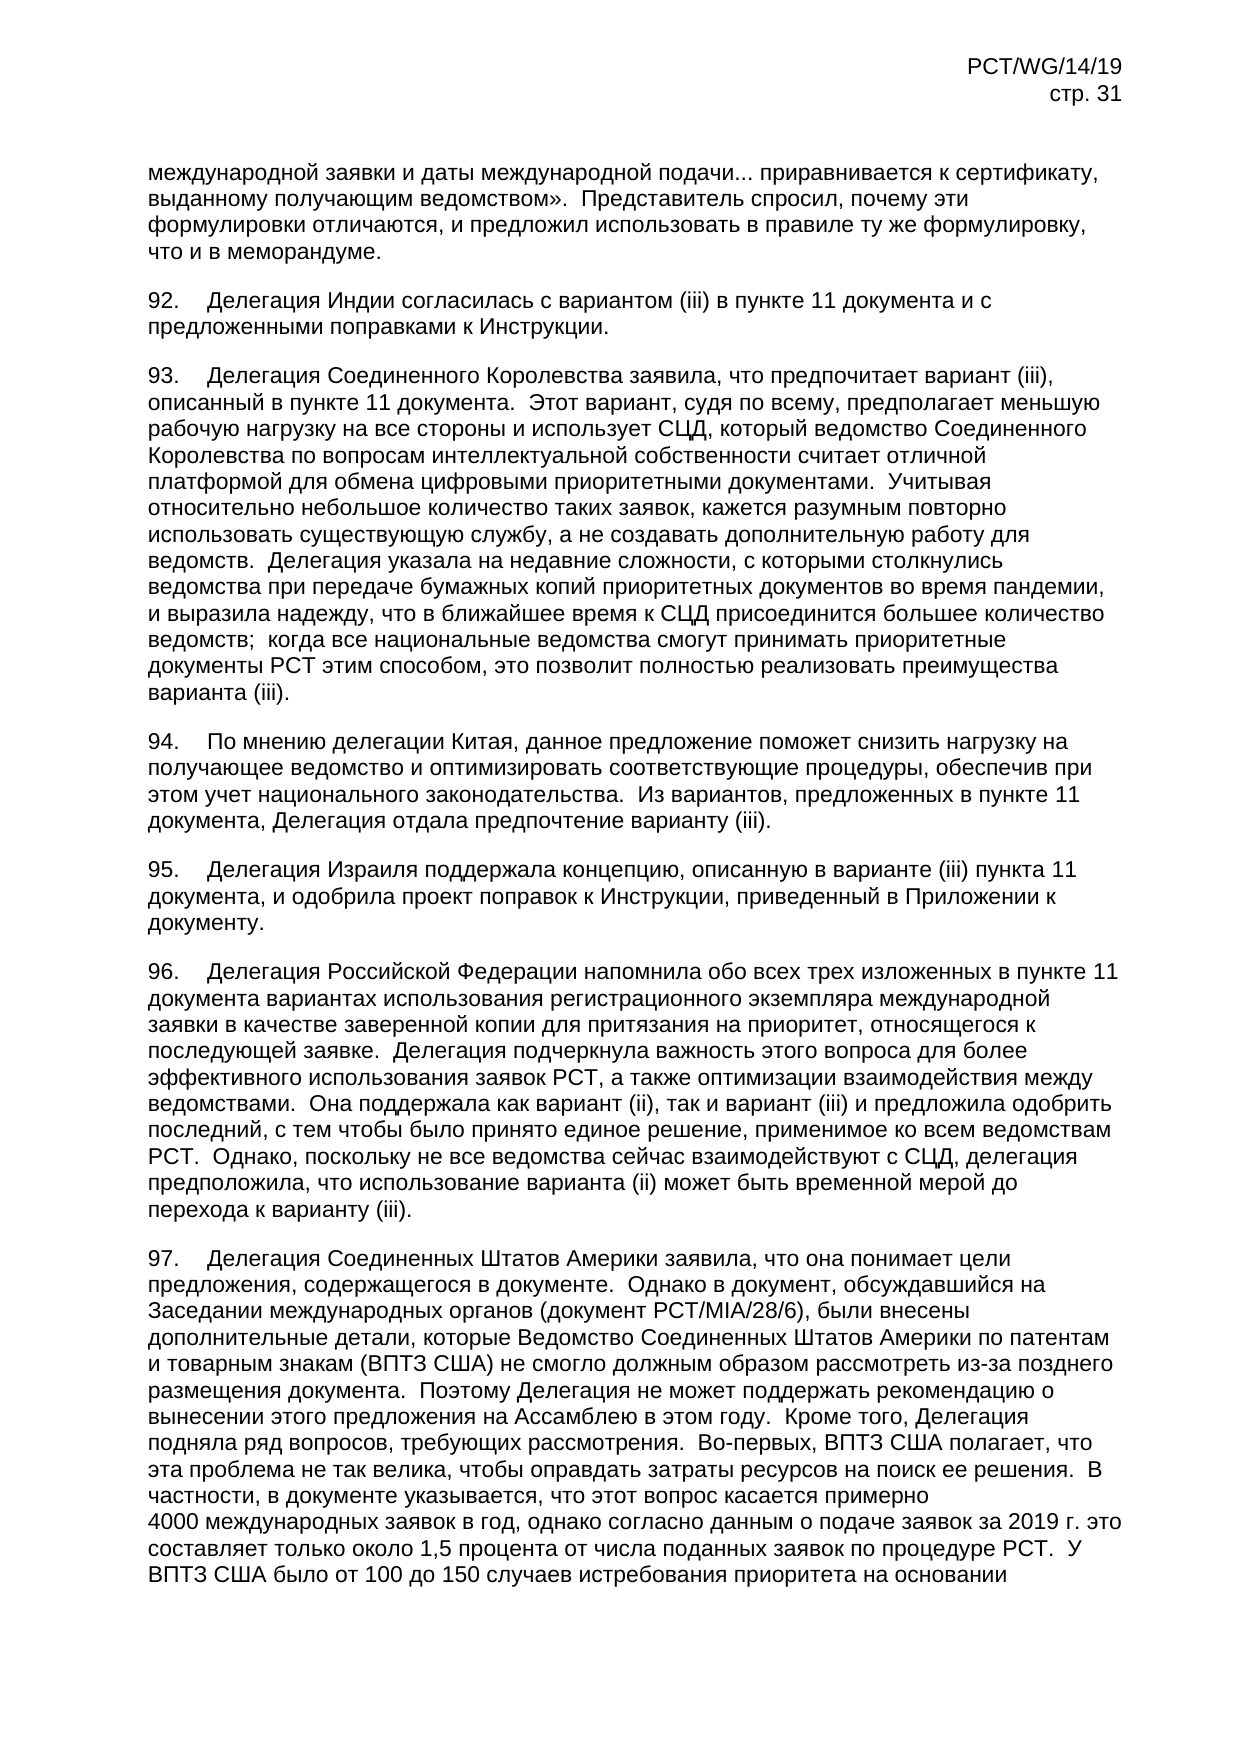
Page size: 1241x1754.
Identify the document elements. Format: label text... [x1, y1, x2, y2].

text Делегация Индии согласилась с вариантом (iii) в пункте 11 документа и с предложенными поправками к Инструкции. [148, 287, 1122, 339]
text Делегация Соединенного Королевства заявила, что предпочитает вариант (iii), описанный в пункте 11 документа. Этот вариант, судя по всему, предполагает меньшую рабочую нагрузку на все стороны и использует СЦД, который ведомство Соединенного Королевства по вопросам интеллектуальной собственности считает отличной платформой для обмена цифровыми приоритетными документами. Учитывая относительно небольшое количество таких заявок, кажется разумным повторно использовать существующую службу, а не создавать дополнительную работу для ведомств. Делегация указала на недавние сложности, с которыми столкнулись ведомства при передаче бумажных копий приоритетных документов во время пандемии, и выразила надежду, что в ближайшее время к СЦД присоединится большее количество ведомств; когда все национальные ведомства смогут принимать приоритетные документы РСТ этим способом, это позволит полностью реализовать преимущества варианта (iii). [148, 362, 1122, 705]
text Делегация Израиля поддержала концепцию, описанную в варианте (iii) пункта 11 документа, и одобрила проект поправок к Инструкции, приведенный в Приложении к документу. [148, 856, 1122, 935]
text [148, 158, 1122, 264]
text Делегация Российской Федерации напомнила обо всех трех изложенных в пункте 11 документа вариантах использования регистрационного экземпляра международной заявки в качестве заверенной копии для притязания на приоритет, относящегося к последующей заявке. Делегация подчеркнула важность этого вопроса для более эффективного использования заявок РСТ, а также оптимизации взаимодействия между ведомствами. Она поддержала как вариант (ii), так и вариант (iii) и предложила одобрить последний, с тем чтобы было принято единое решение, применимое ко всем ведомствам РСТ. Однако, поскольку не все ведомства сейчас взаимодействуют с СЦД, делегация предположила, что использование варианта (ii) может быть временной мерой до перехода к варианту (iii). [148, 958, 1122, 1222]
text По мнению делегации Китая, данное предложение поможет снизить нагрузку на получающее ведомство и оптимизировать соответствующие процедуры, обеспечив при этом учет национального законодательства. Из вариантов, предложенных в пункте 11 документа, Делегация отдала предпочтение варианту (iii). [148, 728, 1122, 833]
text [148, 1245, 1122, 1587]
